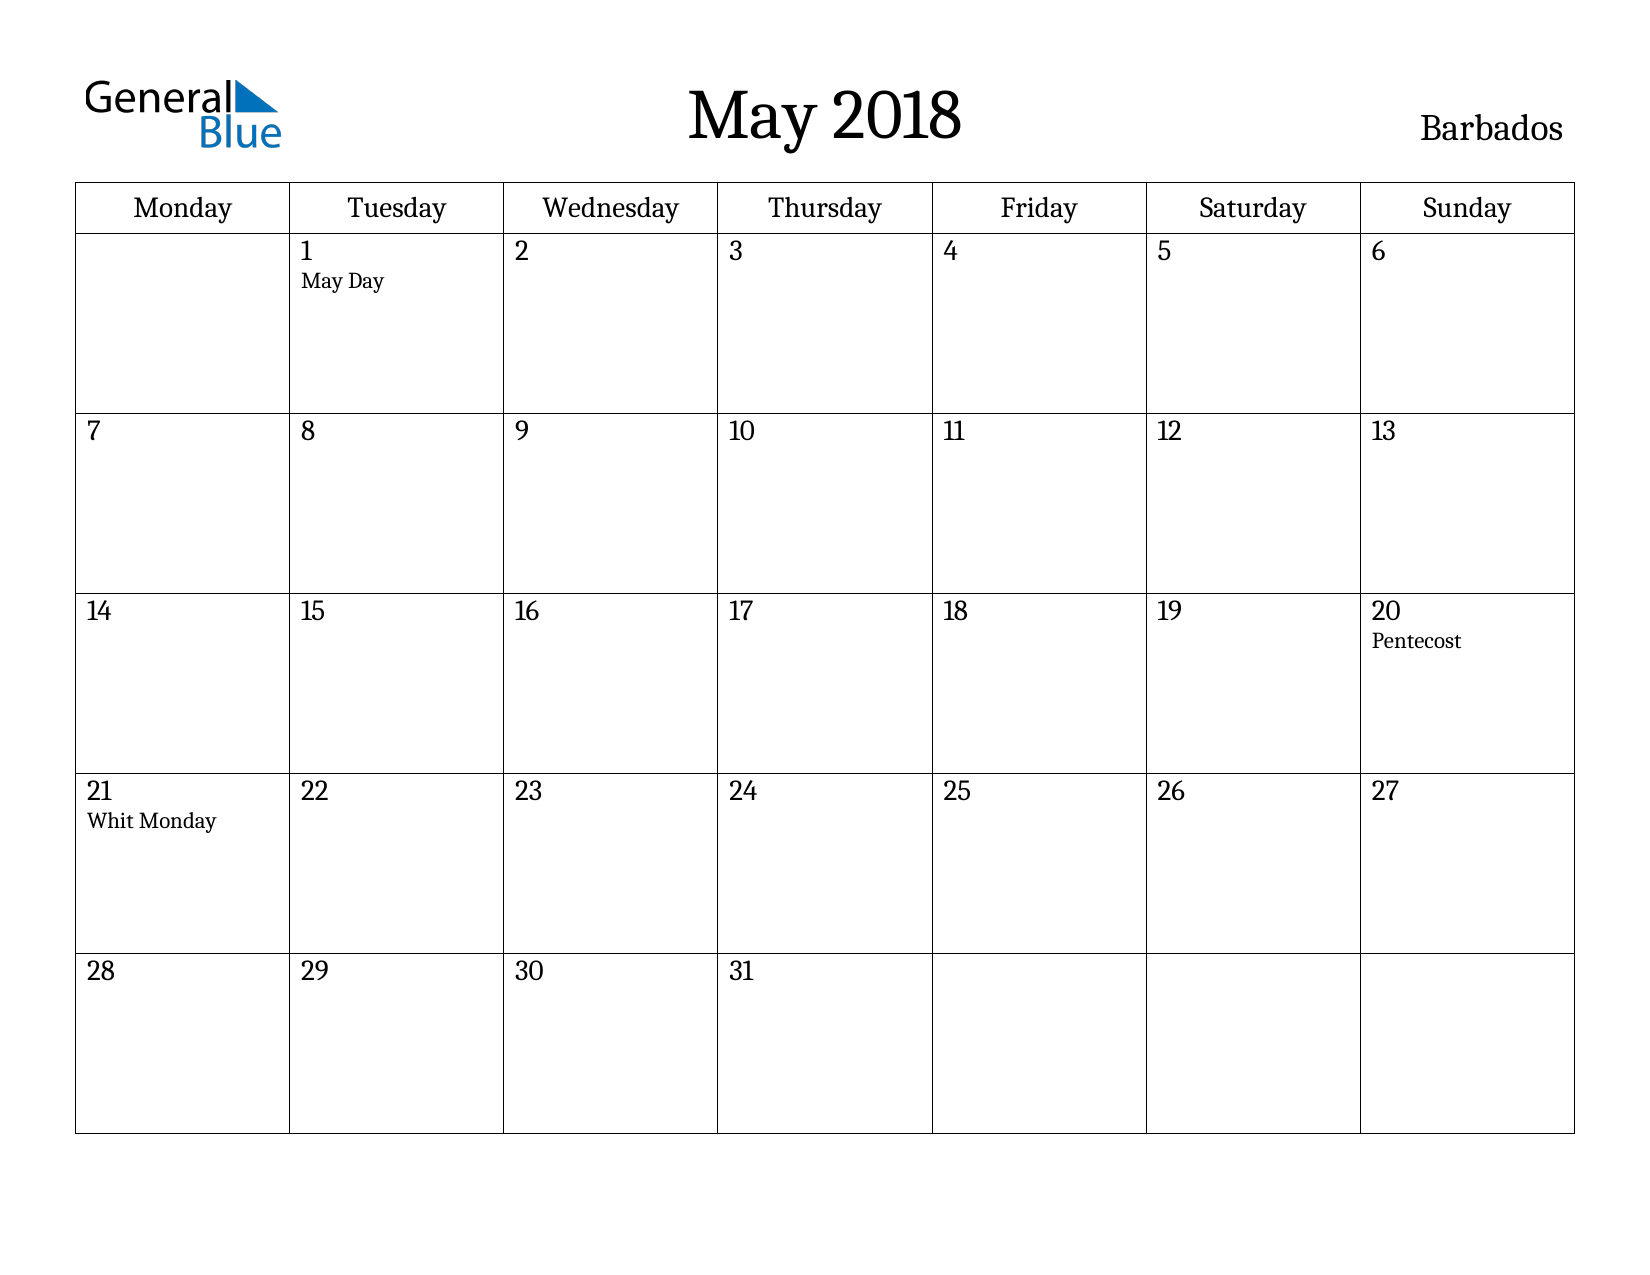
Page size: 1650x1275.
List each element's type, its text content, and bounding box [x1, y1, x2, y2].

table_cell [1147, 954, 1360, 987]
table_cell [1147, 627, 1360, 773]
table_cell [1147, 267, 1360, 413]
table_cell [718, 448, 932, 593]
table_header May 2018 [504, 75, 1146, 182]
table_cell [933, 808, 1146, 953]
table_cell [933, 988, 1146, 1133]
table_cell [76, 448, 289, 593]
table_cell 3 [718, 234, 932, 267]
table_cell [1147, 988, 1360, 1133]
table_cell [290, 808, 503, 953]
table_cell [290, 988, 503, 1133]
table_cell [718, 988, 932, 1133]
table_cell [718, 627, 932, 773]
table_cell 30 [504, 954, 717, 987]
table_cell [718, 808, 932, 953]
table_cell 25 [933, 774, 1146, 807]
table_cell Whit Monday [76, 808, 289, 953]
table_cell [504, 808, 717, 953]
table_cell 31 [718, 954, 932, 987]
table_cell [1147, 808, 1360, 953]
table_cell 19 [1147, 594, 1360, 627]
table_cell 6 [1361, 234, 1574, 267]
table_cell 23 [504, 774, 717, 807]
table_cell 20 [1361, 594, 1574, 627]
table_header Barbados [1146, 75, 1574, 182]
table_cell 14 [76, 594, 289, 627]
table_cell 18 [933, 594, 1146, 627]
table_cell [76, 627, 289, 773]
table_cell Wednesday [504, 183, 717, 233]
table_cell Tuesday [290, 183, 503, 233]
table_cell [76, 267, 289, 413]
table_cell Monday [76, 183, 289, 233]
table_cell Sunday [1361, 183, 1574, 233]
table_cell 22 [290, 774, 503, 807]
picture [86, 80, 281, 148]
table_cell [504, 267, 717, 413]
table_cell 1 [290, 234, 503, 267]
table_cell [933, 954, 1146, 987]
table_cell [504, 627, 717, 773]
table_cell 28 [76, 954, 289, 987]
table_cell Saturday [1147, 183, 1360, 233]
table_cell 12 [1147, 414, 1360, 447]
table_cell 7 [76, 414, 289, 447]
table_cell [933, 448, 1146, 593]
table_cell 16 [504, 594, 717, 627]
table_cell [1361, 988, 1574, 1133]
table_cell 24 [718, 774, 932, 807]
table_cell 13 [1361, 414, 1574, 447]
table_cell 11 [933, 414, 1146, 447]
table_cell May Day [290, 267, 503, 413]
table_cell 15 [290, 594, 503, 627]
table_cell 8 [290, 414, 503, 447]
table_cell [76, 988, 289, 1133]
table_cell Thursday [718, 183, 932, 233]
table_cell 9 [504, 414, 717, 447]
table_cell 27 [1361, 774, 1574, 807]
table_cell 29 [290, 954, 503, 987]
table_cell [933, 267, 1146, 413]
table_cell [1361, 954, 1574, 987]
table_cell 2 [504, 234, 717, 267]
table_cell [290, 448, 503, 593]
table_cell [1361, 808, 1574, 953]
table_cell 26 [1147, 774, 1360, 807]
table_cell [76, 234, 289, 267]
table_cell [718, 267, 932, 413]
table_cell [504, 448, 717, 593]
table_cell [290, 627, 503, 773]
table_cell Friday [933, 183, 1146, 233]
table_cell [1361, 267, 1574, 413]
table_cell 5 [1147, 234, 1360, 267]
table_cell Pentecost [1361, 627, 1574, 773]
table_cell [1361, 448, 1574, 593]
table_cell 4 [933, 234, 1146, 267]
table_cell 17 [718, 594, 932, 627]
table_cell [933, 627, 1146, 773]
table_cell [1147, 448, 1360, 593]
table_header [76, 75, 503, 182]
table_cell [504, 988, 717, 1133]
table_cell 10 [718, 414, 932, 447]
table_cell 21 [76, 774, 289, 807]
